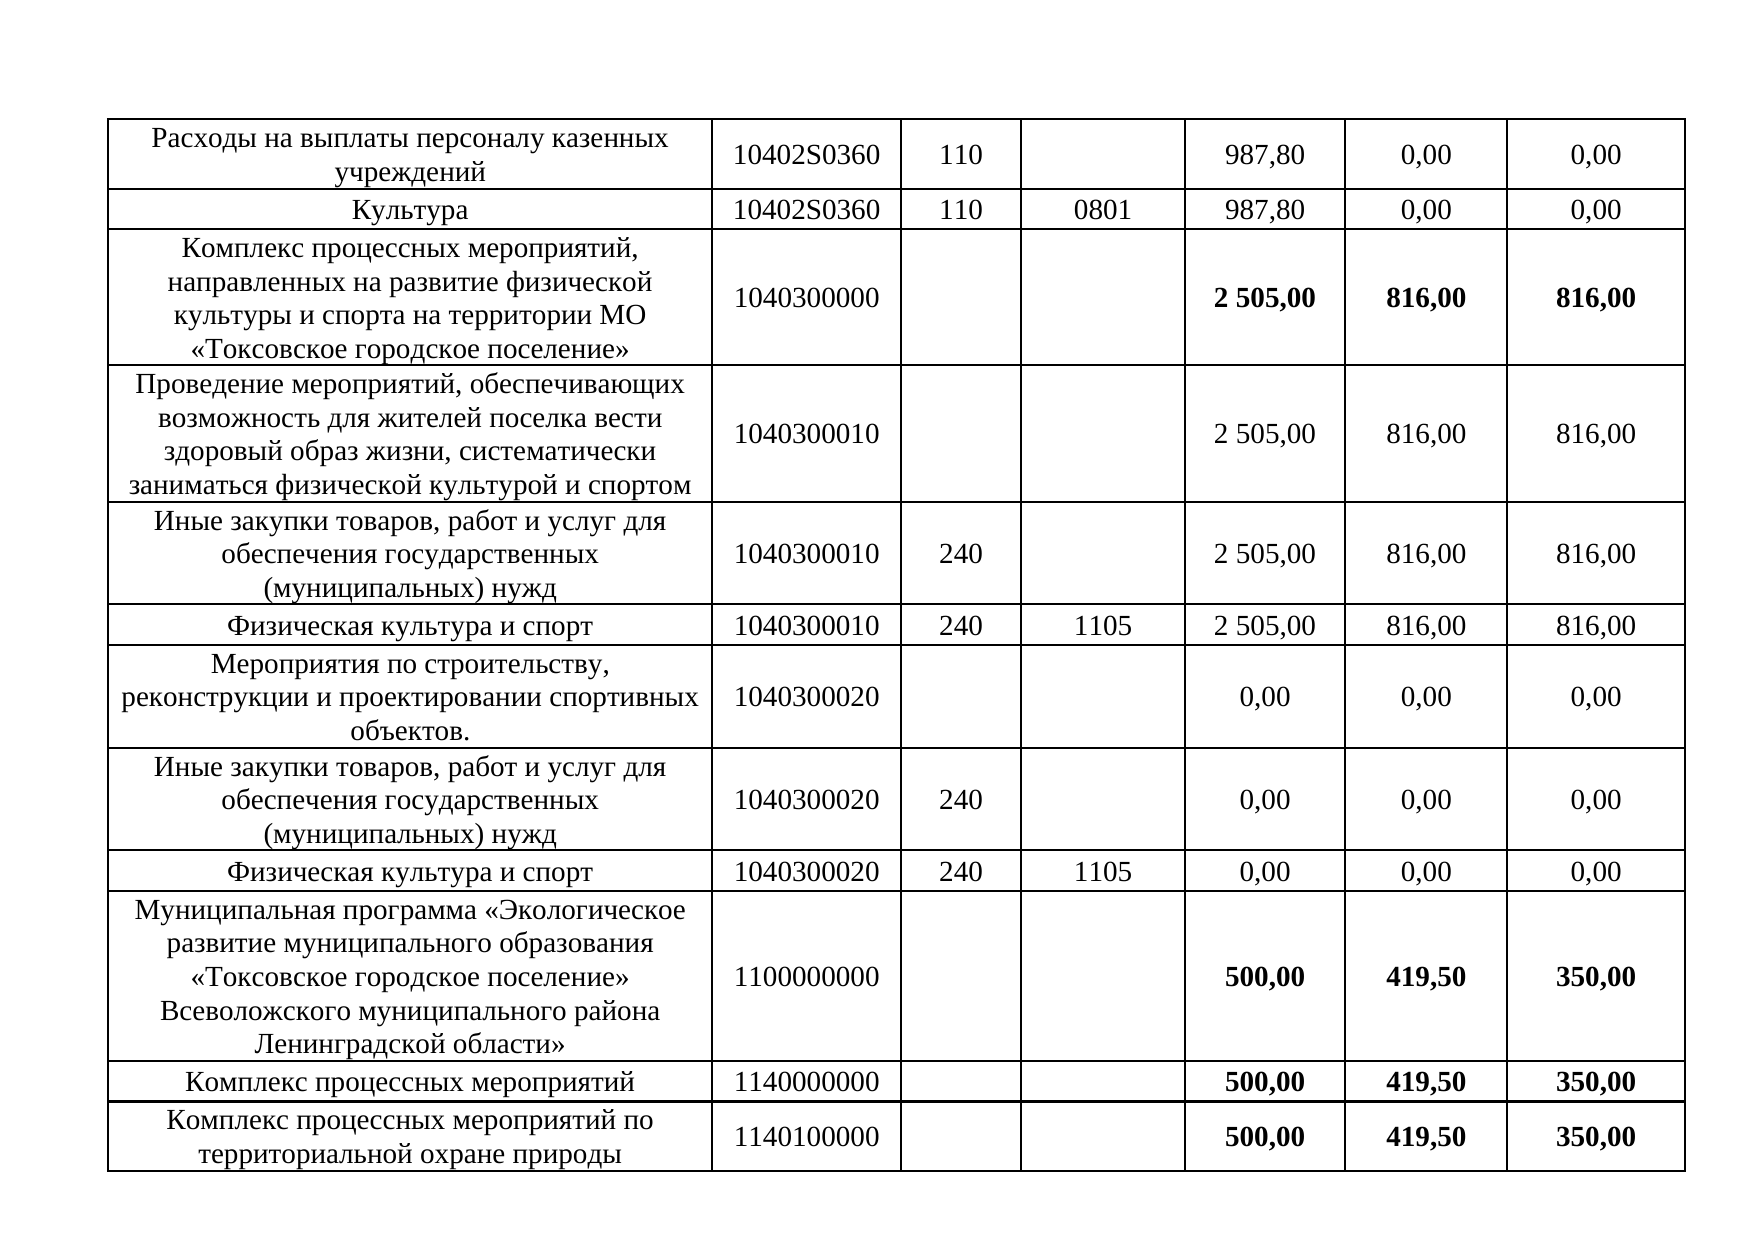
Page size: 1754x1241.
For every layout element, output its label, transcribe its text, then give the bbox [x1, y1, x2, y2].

table_cell Иные закупки товаров, работ и услуг для обеспечения государственных (муниципальных) нужд [109, 503, 711, 603]
table_cell 1105 [1022, 605, 1184, 644]
table_cell [1022, 892, 1184, 1060]
table_cell 240 [902, 605, 1020, 644]
table_cell Мероприятия по строительству, реконструкции и проектировании спортивных объектов. [109, 646, 711, 747]
table_cell 350,00 [1508, 1103, 1684, 1169]
table_cell [1022, 1062, 1184, 1100]
table_cell 1040300010 [713, 366, 900, 501]
table_cell 816,00 [1508, 605, 1684, 644]
table_cell 1040300000 [713, 230, 900, 364]
table_cell Проведение мероприятий, обеспечивающих возможность для жителей поселка вести здоровый образ жизни, систематически заниматься физической культурой и спортом [109, 366, 711, 501]
table_cell 419,50 [1346, 892, 1506, 1060]
table_cell [902, 366, 1020, 501]
table_cell 0,00 [1508, 120, 1684, 187]
table_cell [902, 1062, 1020, 1100]
table_cell 1100000000 [713, 892, 900, 1060]
table_cell 2 505,00 [1186, 230, 1344, 364]
table_cell 350,00 [1508, 892, 1684, 1060]
table_cell Культура [109, 190, 711, 228]
table_cell 816,00 [1508, 366, 1684, 501]
table_cell 419,50 [1346, 1103, 1506, 1169]
table_cell [902, 892, 1020, 1060]
table_cell [1022, 749, 1184, 849]
table_cell 1140000000 [713, 1062, 900, 1100]
table_cell Муниципальная программа «Экологическое развитие муниципального образования «Токсовское городское поселение» Всеволожского муниципального района Ленинградской области» [109, 892, 711, 1060]
table_cell Расходы на выплаты персоналу казенных учреждений [109, 120, 711, 187]
table_cell [902, 646, 1020, 747]
table_cell 419,50 [1346, 1062, 1506, 1100]
table_cell Комплекс процессных мероприятий, направленных на развитие физической культуры и спорта на территории МО «Токсовское городское поселение» [109, 230, 711, 364]
table_cell Комплекс процессных мероприятий по территориальной охране природы [109, 1103, 711, 1169]
table_cell 0801 [1022, 190, 1184, 228]
table_cell 987,80 [1186, 120, 1344, 187]
table_cell [1022, 1103, 1184, 1169]
table_cell 0,00 [1346, 851, 1506, 890]
table_cell 350,00 [1508, 1062, 1684, 1100]
table_cell Комплекс процессных мероприятий [109, 1062, 711, 1100]
table_cell 0,00 [1346, 749, 1506, 849]
table_cell 0,00 [1186, 851, 1344, 890]
table_cell 0,00 [1508, 190, 1684, 228]
table_cell 2 505,00 [1186, 366, 1344, 501]
table_cell [902, 230, 1020, 364]
table_cell 0,00 [1508, 646, 1684, 747]
table_cell 0,00 [1346, 646, 1506, 747]
table_cell 1140100000 [713, 1103, 900, 1169]
table_cell Физическая культура и спорт [109, 605, 711, 644]
table_cell 0,00 [1508, 749, 1684, 849]
table_cell [1022, 503, 1184, 603]
table_cell 240 [902, 749, 1020, 849]
table_cell 0,00 [1346, 190, 1506, 228]
table_cell 816,00 [1346, 366, 1506, 501]
table_cell Физическая культура и спорт [109, 851, 711, 890]
table_cell 816,00 [1346, 230, 1506, 364]
table_cell 816,00 [1346, 503, 1506, 603]
table_cell 816,00 [1508, 503, 1684, 603]
table_cell [1022, 366, 1184, 501]
table_cell 1105 [1022, 851, 1184, 890]
table_cell 0,00 [1186, 749, 1344, 849]
table_cell 1040300020 [713, 749, 900, 849]
table_cell 10402S0360 [713, 120, 900, 187]
table_cell 500,00 [1186, 1062, 1344, 1100]
table_cell 987,80 [1186, 190, 1344, 228]
table_cell 110 [902, 190, 1020, 228]
table_cell [1022, 230, 1184, 364]
table_cell 1040300010 [713, 605, 900, 644]
table_cell 10402S0360 [713, 190, 900, 228]
table_cell 0,00 [1508, 851, 1684, 890]
table_cell 110 [902, 120, 1020, 187]
table_cell 2 505,00 [1186, 503, 1344, 603]
table_cell 500,00 [1186, 892, 1344, 1060]
table_cell 0,00 [1186, 646, 1344, 747]
table_cell [1022, 120, 1184, 187]
table_cell 1040300010 [713, 503, 900, 603]
table_cell 240 [902, 851, 1020, 890]
table_cell 500,00 [1186, 1103, 1344, 1169]
table_cell 0,00 [1346, 120, 1506, 187]
table_cell 240 [902, 503, 1020, 603]
table_cell 2 505,00 [1186, 605, 1344, 644]
table_cell [1022, 646, 1184, 747]
table_cell 1040300020 [713, 646, 900, 747]
table_cell [902, 1103, 1020, 1169]
table_cell Иные закупки товаров, работ и услуг для обеспечения государственных (муниципальных) нужд [109, 749, 711, 849]
table_cell 1040300020 [713, 851, 900, 890]
table_cell 816,00 [1346, 605, 1506, 644]
table_cell 816,00 [1508, 230, 1684, 364]
